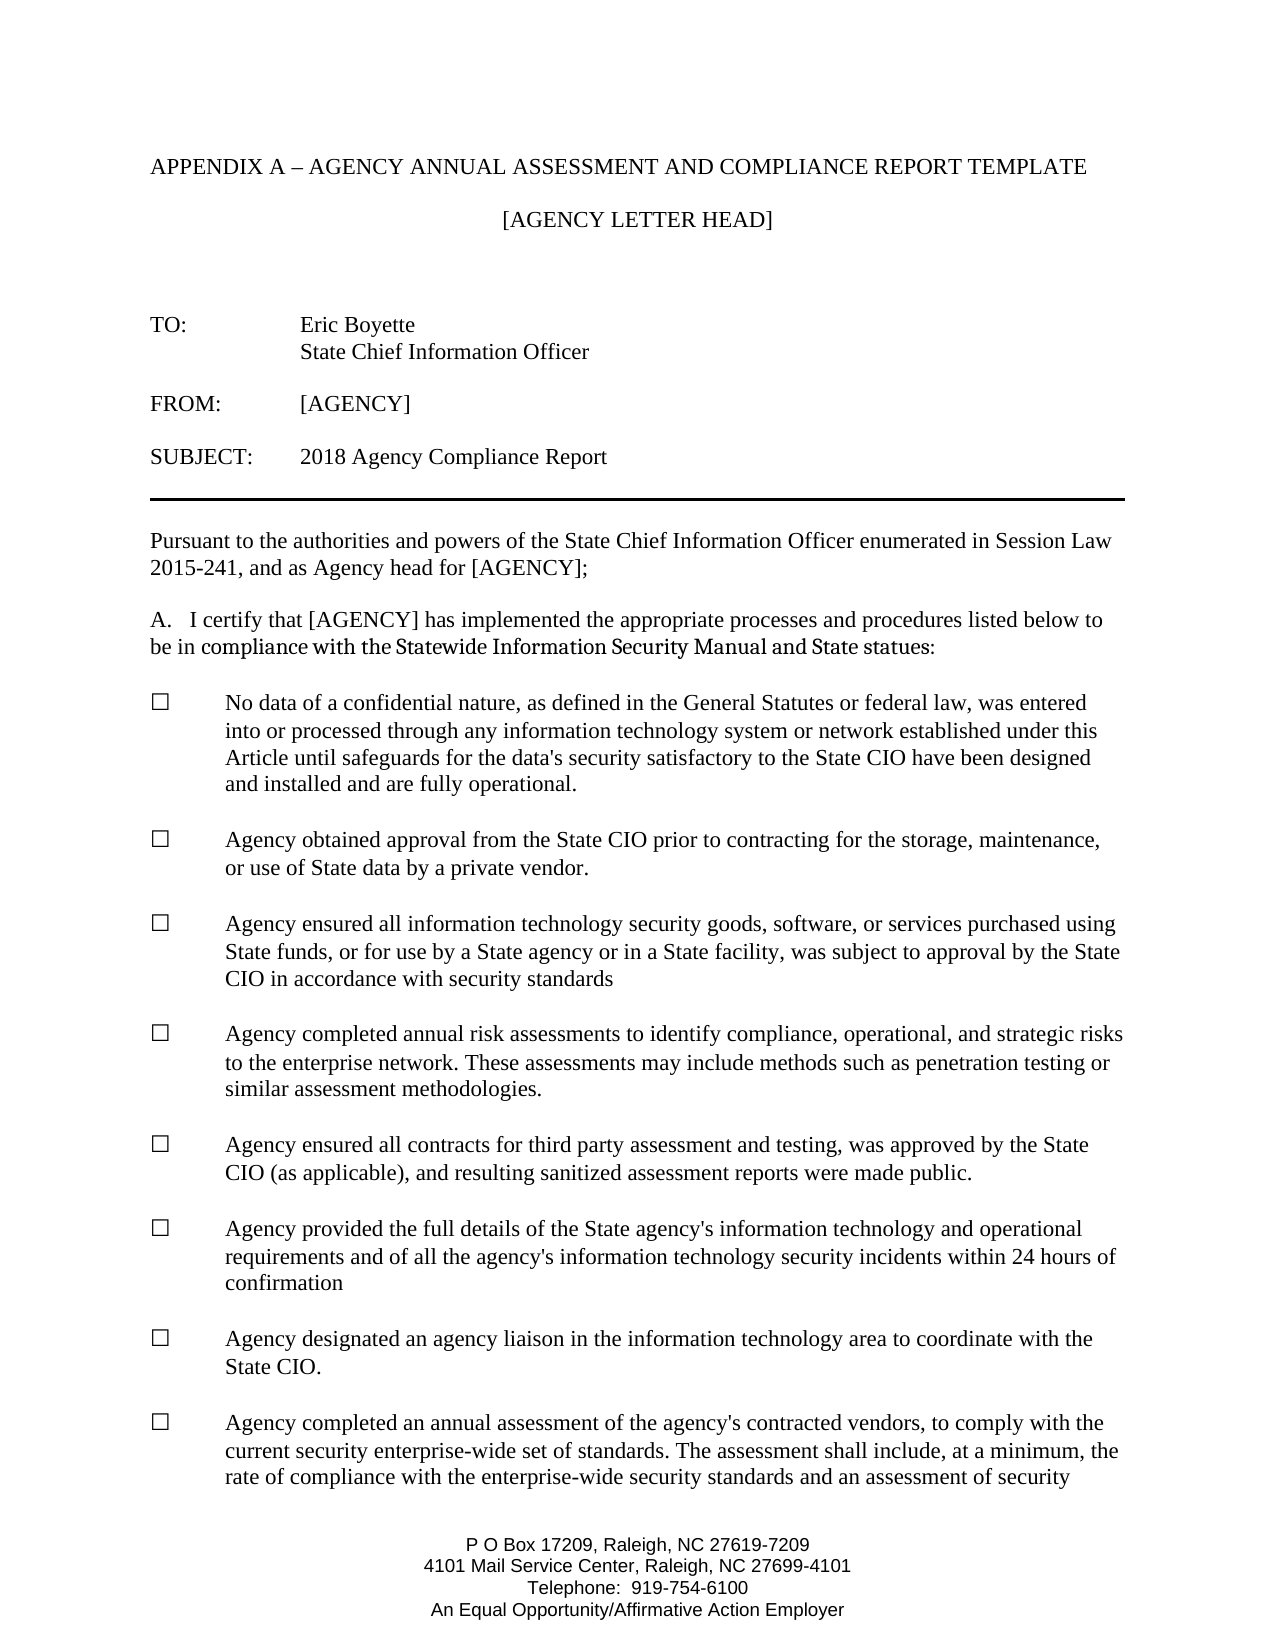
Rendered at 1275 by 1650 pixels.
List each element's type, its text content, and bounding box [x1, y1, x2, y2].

text Agency completed annual risk assessments to identify compliance, operational, and strategic risks to the enterprise network. These assessments may include methods such as penetration testing or similar assessment methodologies. [150, 1017, 1125, 1101]
text SUBJECT: 2018 Agency Compliance Report [150, 443, 1125, 469]
text State funds, or for use by a State agency or in a State facility, was subject to approval by the State [150, 938, 1125, 964]
text Agency provided the full details of the State agency's information technology and operational requirements and of all the agency's information technology security incidents within 24 hours of confirmation [150, 1212, 1125, 1296]
text FROM: [AGENCY] [150, 391, 1125, 417]
text APPENDIX A – AGENCY ANNUAL ASSESSMENT AND COMPLIANCE REPORT TEMPLATE [150, 153, 1125, 180]
text TO: Eric Boyette [150, 311, 1125, 338]
text Pursuant to the authorities and powers of the State Chief Information Officer enumerated in Session Law 2015-241, and as Agency head for [AGENCY]; [150, 527, 1125, 580]
text State Chief Information Officer [150, 338, 1125, 364]
text Agency ensured all information technology security goods, software, or services purchased using [150, 907, 1125, 938]
text Agency designated an agency liaison in the information technology area to coordinate with the State CIO. [150, 1322, 1125, 1379]
text Agency obtained approval from the State CIO prior to contracting for the storage, maintenance, or use of State data by a private vendor. [150, 823, 1125, 881]
text [AGENCY LETTER HEAD] [150, 206, 1125, 232]
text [150, 1406, 1125, 1490]
text Agency ensured all contracts for third party assessment and testing, was approved by the State CIO (as applicable), and resulting sanitized assessment reports were made public. [150, 1128, 1125, 1185]
list A. I certify that [AGENCY] has implemented the appropriate processes and procedures listed below to be in compliance with the Statewide Information Security Manual and State statues: [150, 607, 1125, 660]
text No data of a confidential nature, as defined in the General Statutes or federal law, was entered into or processed through any information technology system or network established under this Article until safeguards for the data's security satisfactory to the State CIO have been designed and installed and are fully operational. [150, 686, 1125, 797]
text CIO in accordance with security standards [150, 964, 1125, 991]
